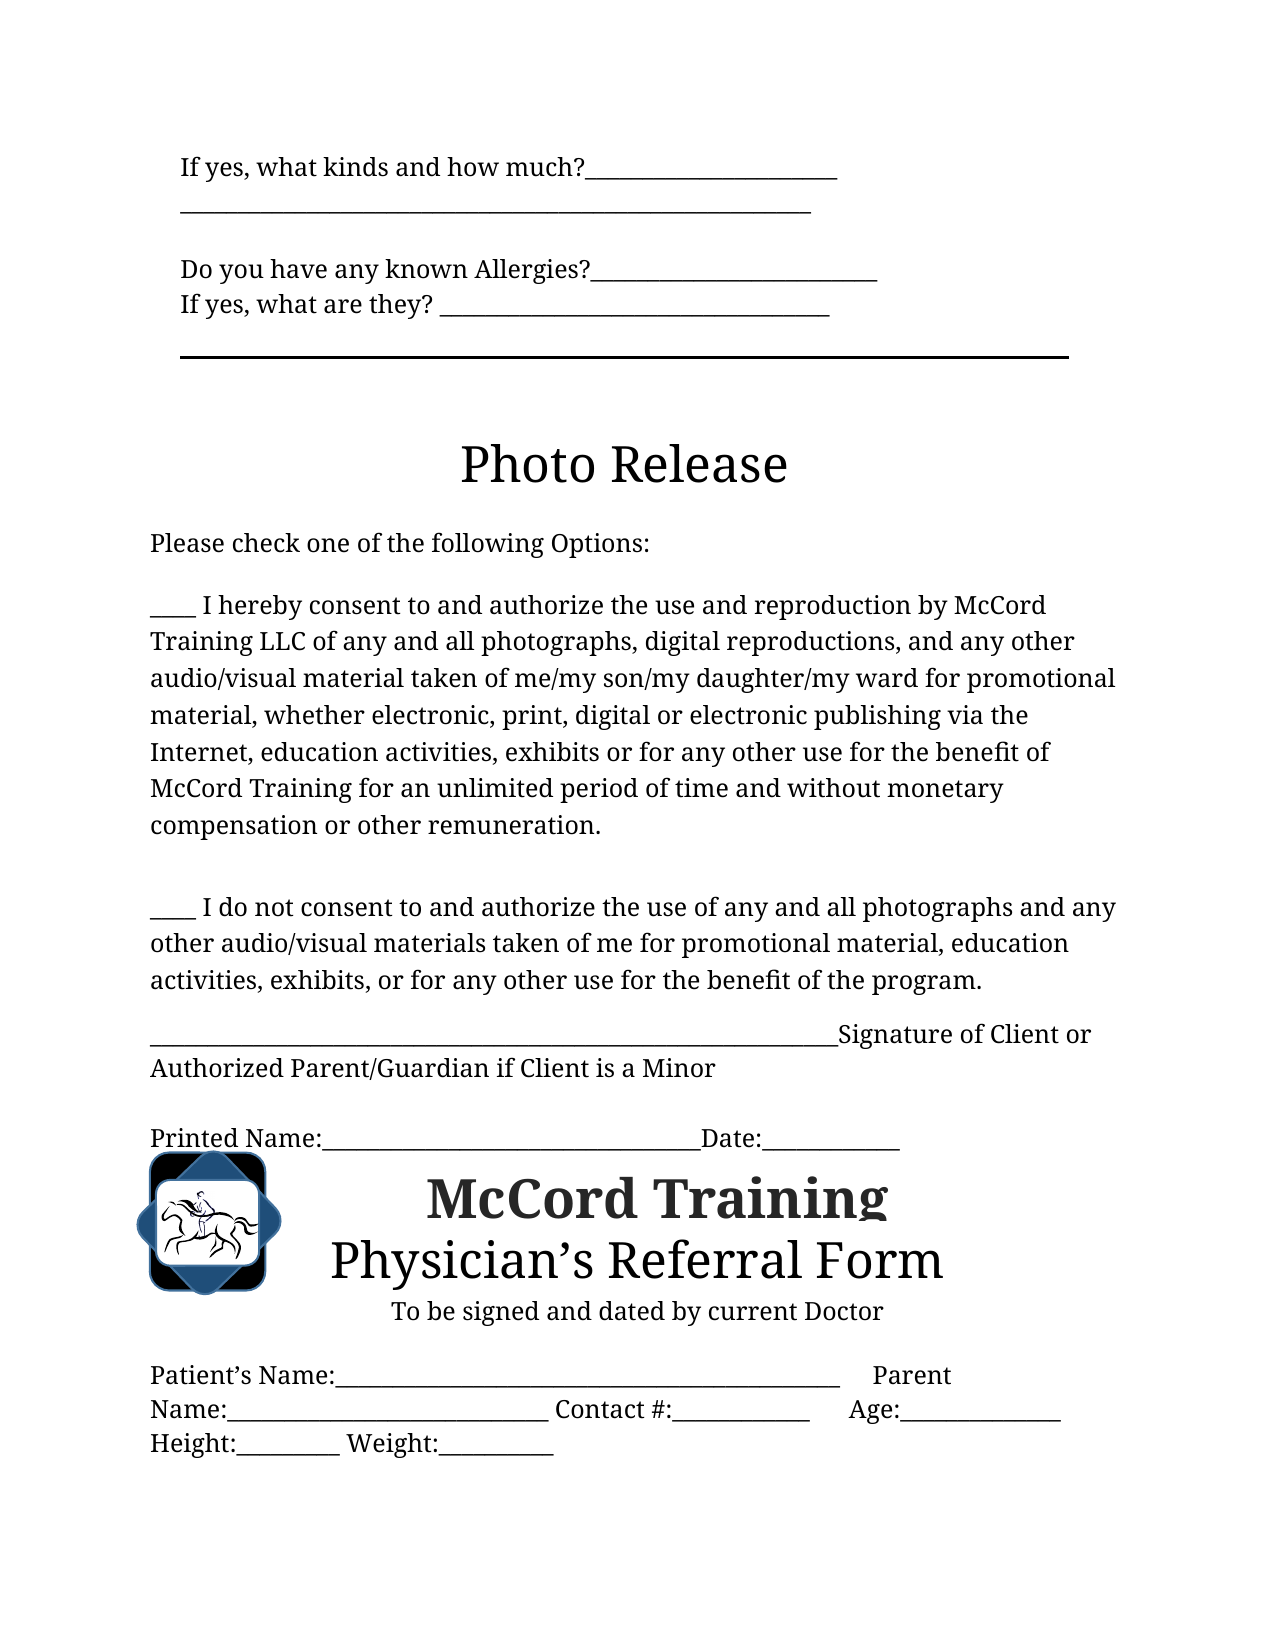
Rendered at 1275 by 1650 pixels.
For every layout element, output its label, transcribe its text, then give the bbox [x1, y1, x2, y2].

text If yes, what kinds and how much?______________________ [180, 150, 1069, 184]
text To be signed and dated by current Doctor [150, 1294, 1125, 1328]
text Printed Name:_________________________________Date:____________ [150, 1120, 1125, 1154]
text ____ I hereby consent to and authorize the use and reproduction by McCord Training LLC of any and all photographs, digital reproductions, and any other audio/visual material taken of me/my son/my daughter/my ward for promotional material, whether electronic, print, digital or electronic publishing via the Internet, education activities, exhibits or for any other use for the benefit of McCord Training for an unlimited period of time and without monetary compensation or other remuneration. [150, 587, 1125, 842]
text ____ I do not consent to and authorize the use of any and all photographs and any other audio/visual materials taken of me for promotional material, education activities, exhibits, or for any other use for the benefit of the program. [150, 889, 1125, 997]
text _______________________________________________________ [180, 184, 1069, 218]
text Physician’s Referral Form [216, 1225, 1125, 1293]
text Photo Release [180, 428, 1069, 497]
text ____________________________________________________________Signature of Client or Authorized Parent/Guardian if Client is a Minor [150, 1016, 1125, 1084]
text Please check one of the following Options: [150, 525, 1125, 559]
text Do you have any known Allergies?_________________________ [180, 252, 1069, 286]
text If yes, what are they? __________________________________ [180, 286, 1069, 320]
text Patient’s Name:____________________________________________ Parent Name:____________________________ Contact #:____________ Age:______________ Height:_________ Weight:__________ [150, 1358, 1125, 1460]
